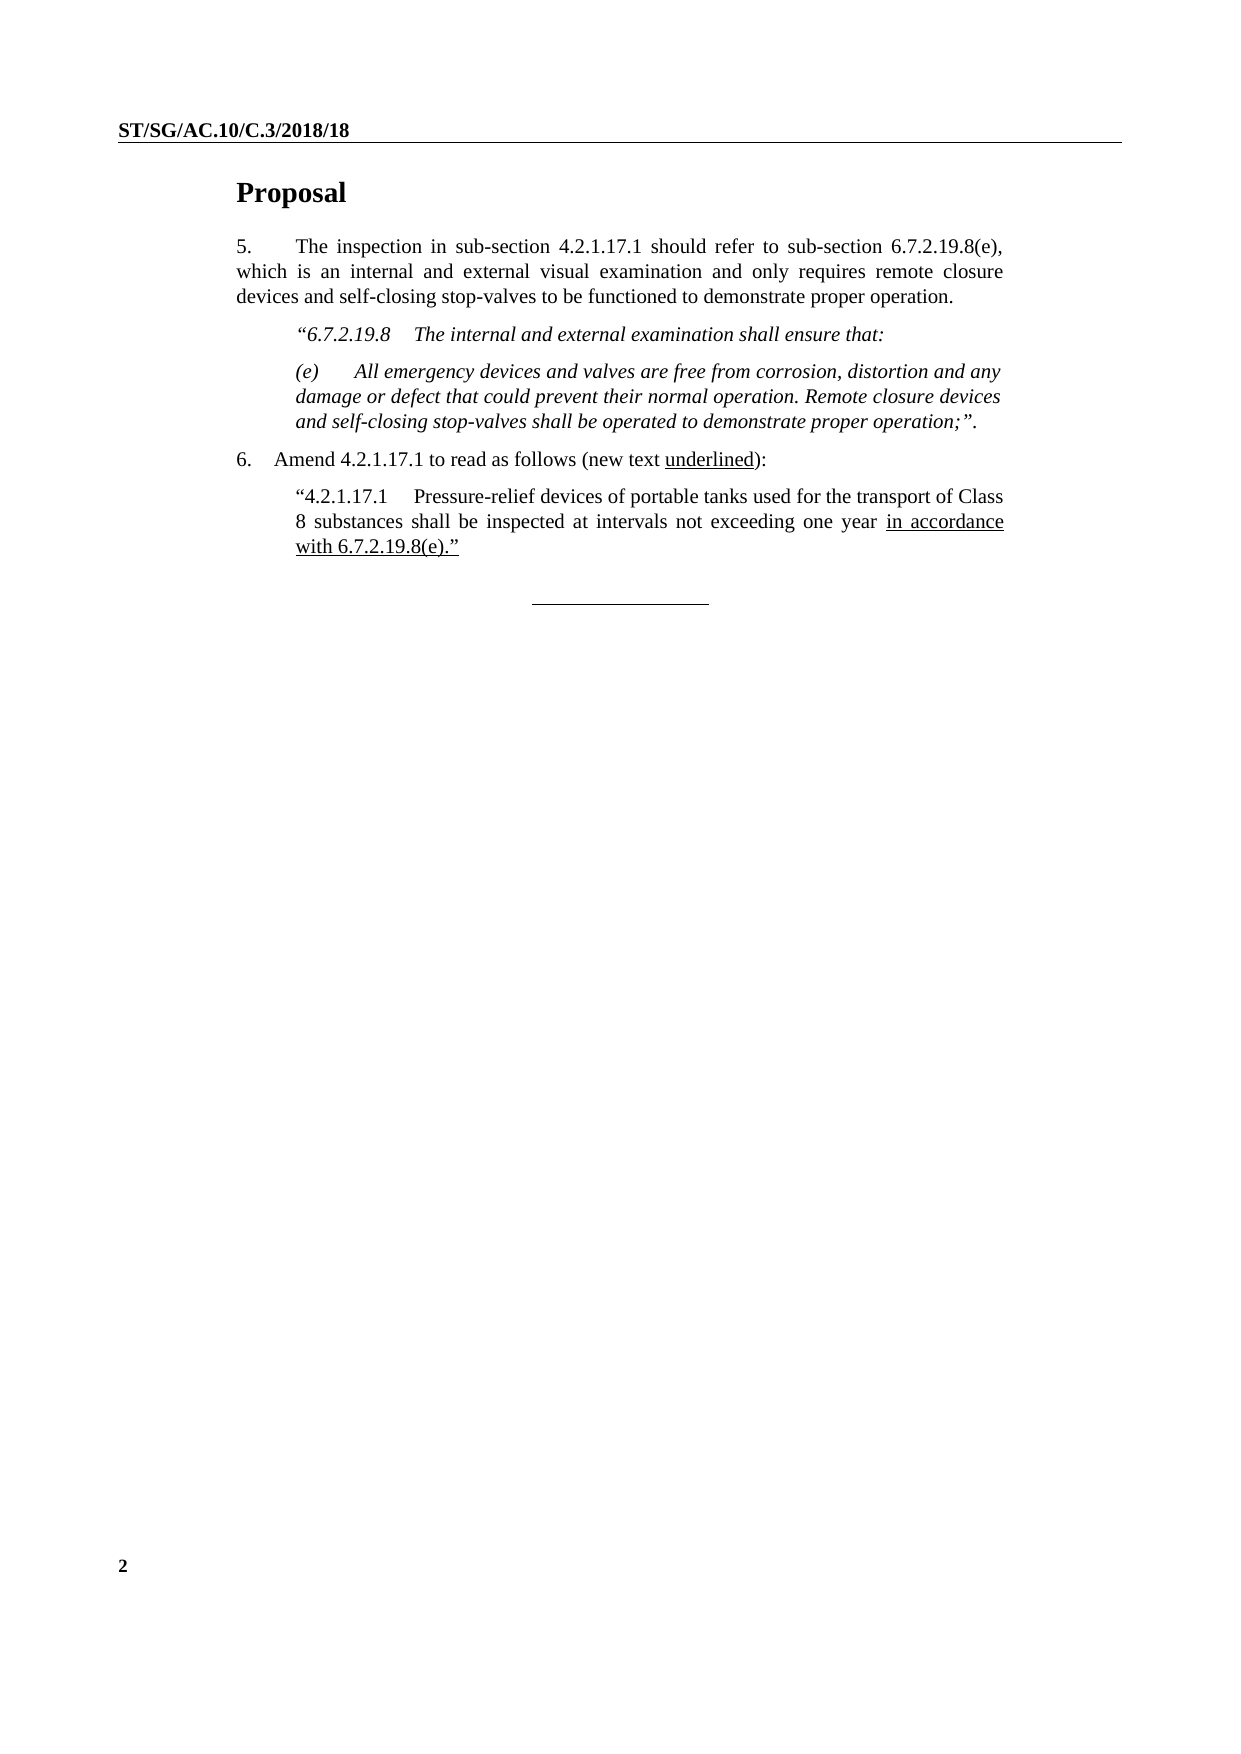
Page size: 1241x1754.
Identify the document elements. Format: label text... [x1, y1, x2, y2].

text Proposal [118, 177, 1004, 208]
text “6.7.2.19.8 The internal and external examination shall ensure that: [236, 321, 1004, 346]
text “4.2.1.17.1 Pressure-relief devices of portable tanks used for the transport of Class 8 substances shall be inspected at intervals not exceeding one year in accordance with 6.7.2.19.8(e).” [295, 483, 1004, 558]
list Amend 4.2.1.17.1 to read as follows (new text underlined): [236, 446, 1004, 471]
list The inspection in sub-section 4.2.1.17.1 should refer to sub-section 6.7.2.19.8(e), which is an internal and external visual examination and only requires remote closure devices and self-closing stop-valves to be functioned to demonstrate proper operation. [236, 233, 1004, 308]
text (e) All emergency devices and valves are free from corrosion, distortion and any damage or defect that could prevent their normal operation. Remote closure devices and self-closing stop-valves shall be operated to demonstrate proper operation;”. [295, 358, 1004, 433]
